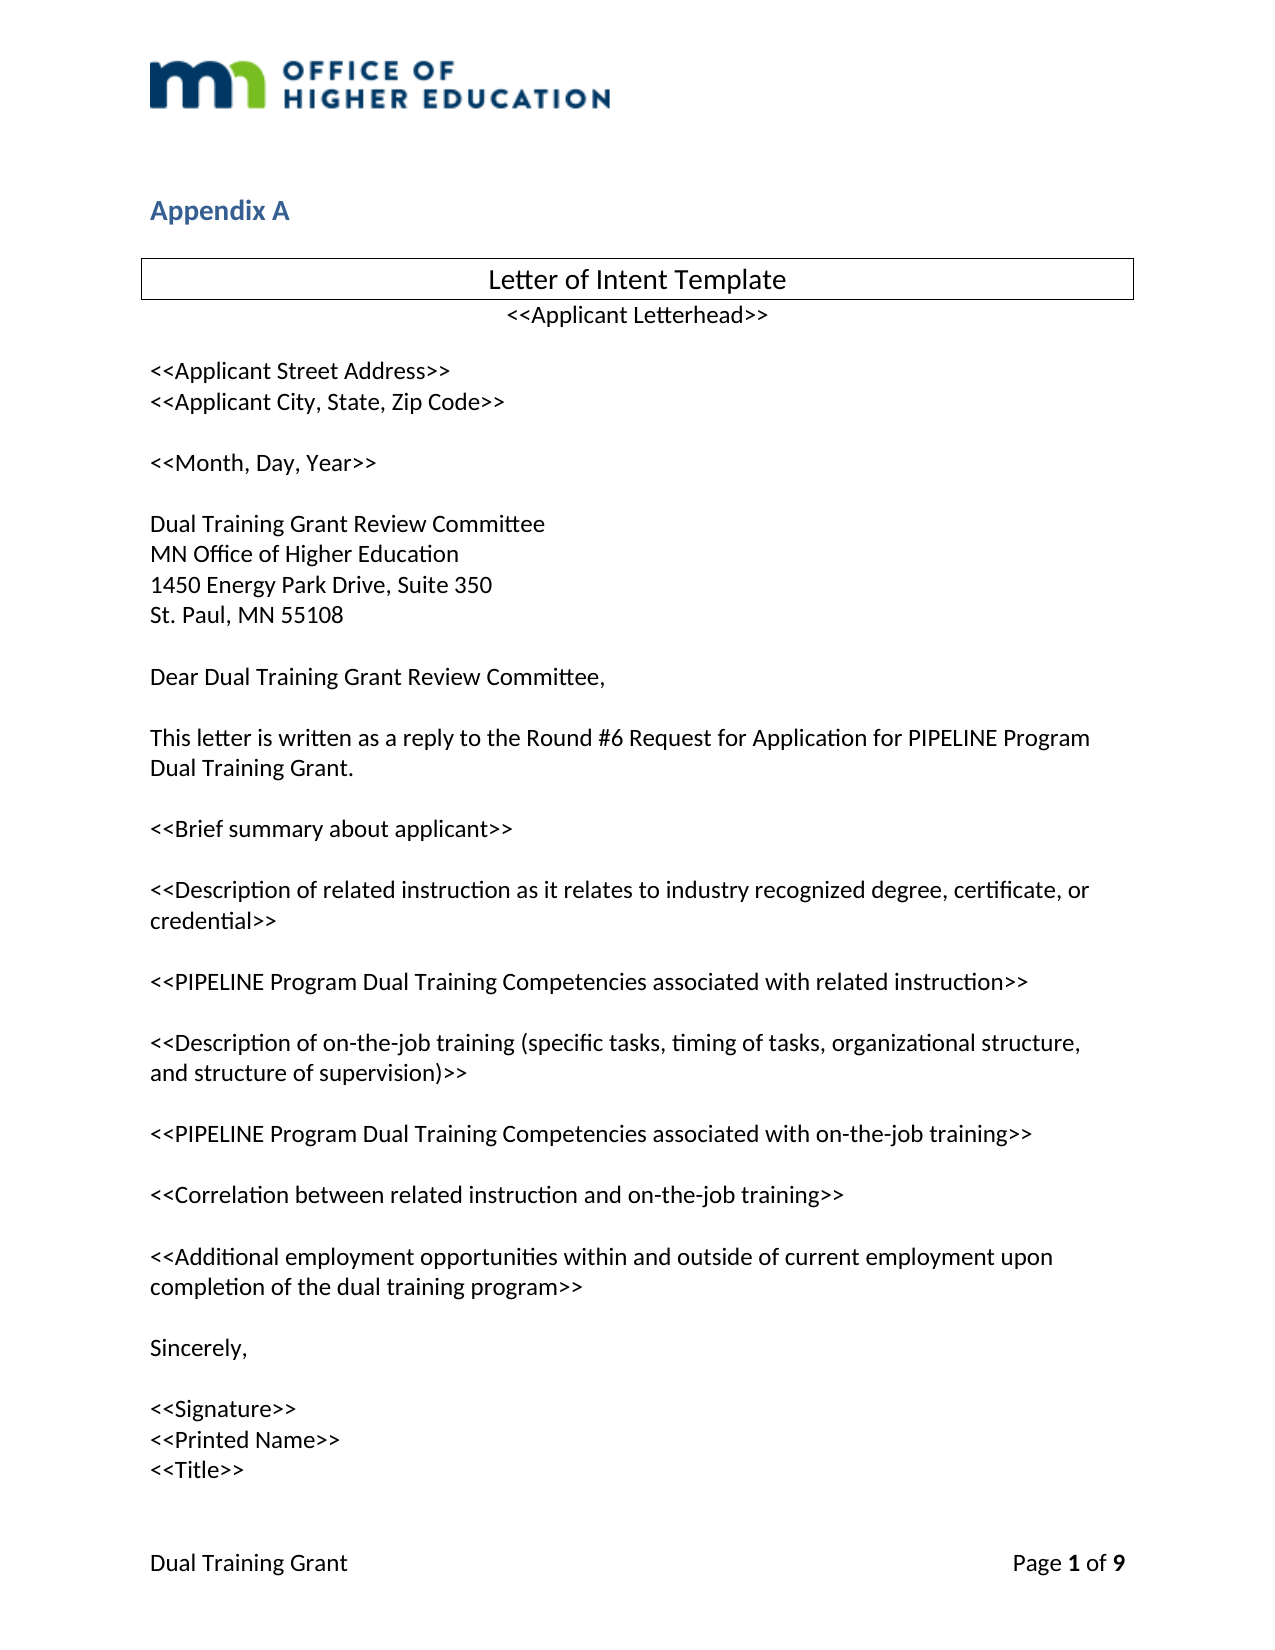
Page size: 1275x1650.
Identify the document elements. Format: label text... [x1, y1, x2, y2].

text <<Additional employment opportunities within and outside of current employment upon completion of the dual training program>> [150, 1241, 1125, 1302]
text Sincerely, [150, 1332, 1125, 1363]
text <<Applicant Letterhead>> [150, 300, 1125, 330]
text Dual Training Grant Review Committee [150, 508, 1125, 539]
text <<Applicant City, State, Zip Code>> [150, 386, 1125, 417]
text Letter of Intent Template [142, 259, 1133, 299]
text St. Paul, MN 55108 [150, 600, 1125, 630]
text <<Description of on-the-job training (specific tasks, timing of tasks, organizational structure, and structure of supervision)>> [150, 1027, 1125, 1088]
text <<Description of related instruction as it relates to industry recognized degree, certificate, or credential>> [150, 874, 1125, 935]
text <<Brief summary about applicant>> [150, 813, 1125, 844]
text Dear Dual Training Grant Review Committee, [150, 661, 1125, 691]
picture [150, 15, 624, 156]
text This letter is written as a reply to the Round #6 Request for Application for PIPELINE Program Dual Training Grant. [150, 722, 1125, 783]
text <<Correlation between related instruction and on-the-job training>> [150, 1179, 1125, 1210]
text MN Office of Higher Education [150, 539, 1125, 569]
text <<Month, Day, Year>> [150, 447, 1125, 478]
text <<PIPELINE Program Dual Training Competencies associated with on-the-job training>> [150, 1118, 1125, 1149]
text <<PIPELINE Program Dual Training Competencies associated with related instruction>> [150, 966, 1125, 996]
text 1450 Energy Park Drive, Suite 350 [150, 569, 1125, 600]
text <<Applicant Street Address>> [150, 356, 1125, 386]
text <<Title>> [150, 1454, 1125, 1485]
text <<Printed Name>> [150, 1424, 1125, 1454]
subtitle Appendix A [150, 192, 1125, 227]
text <<Signature>> [150, 1393, 1125, 1424]
